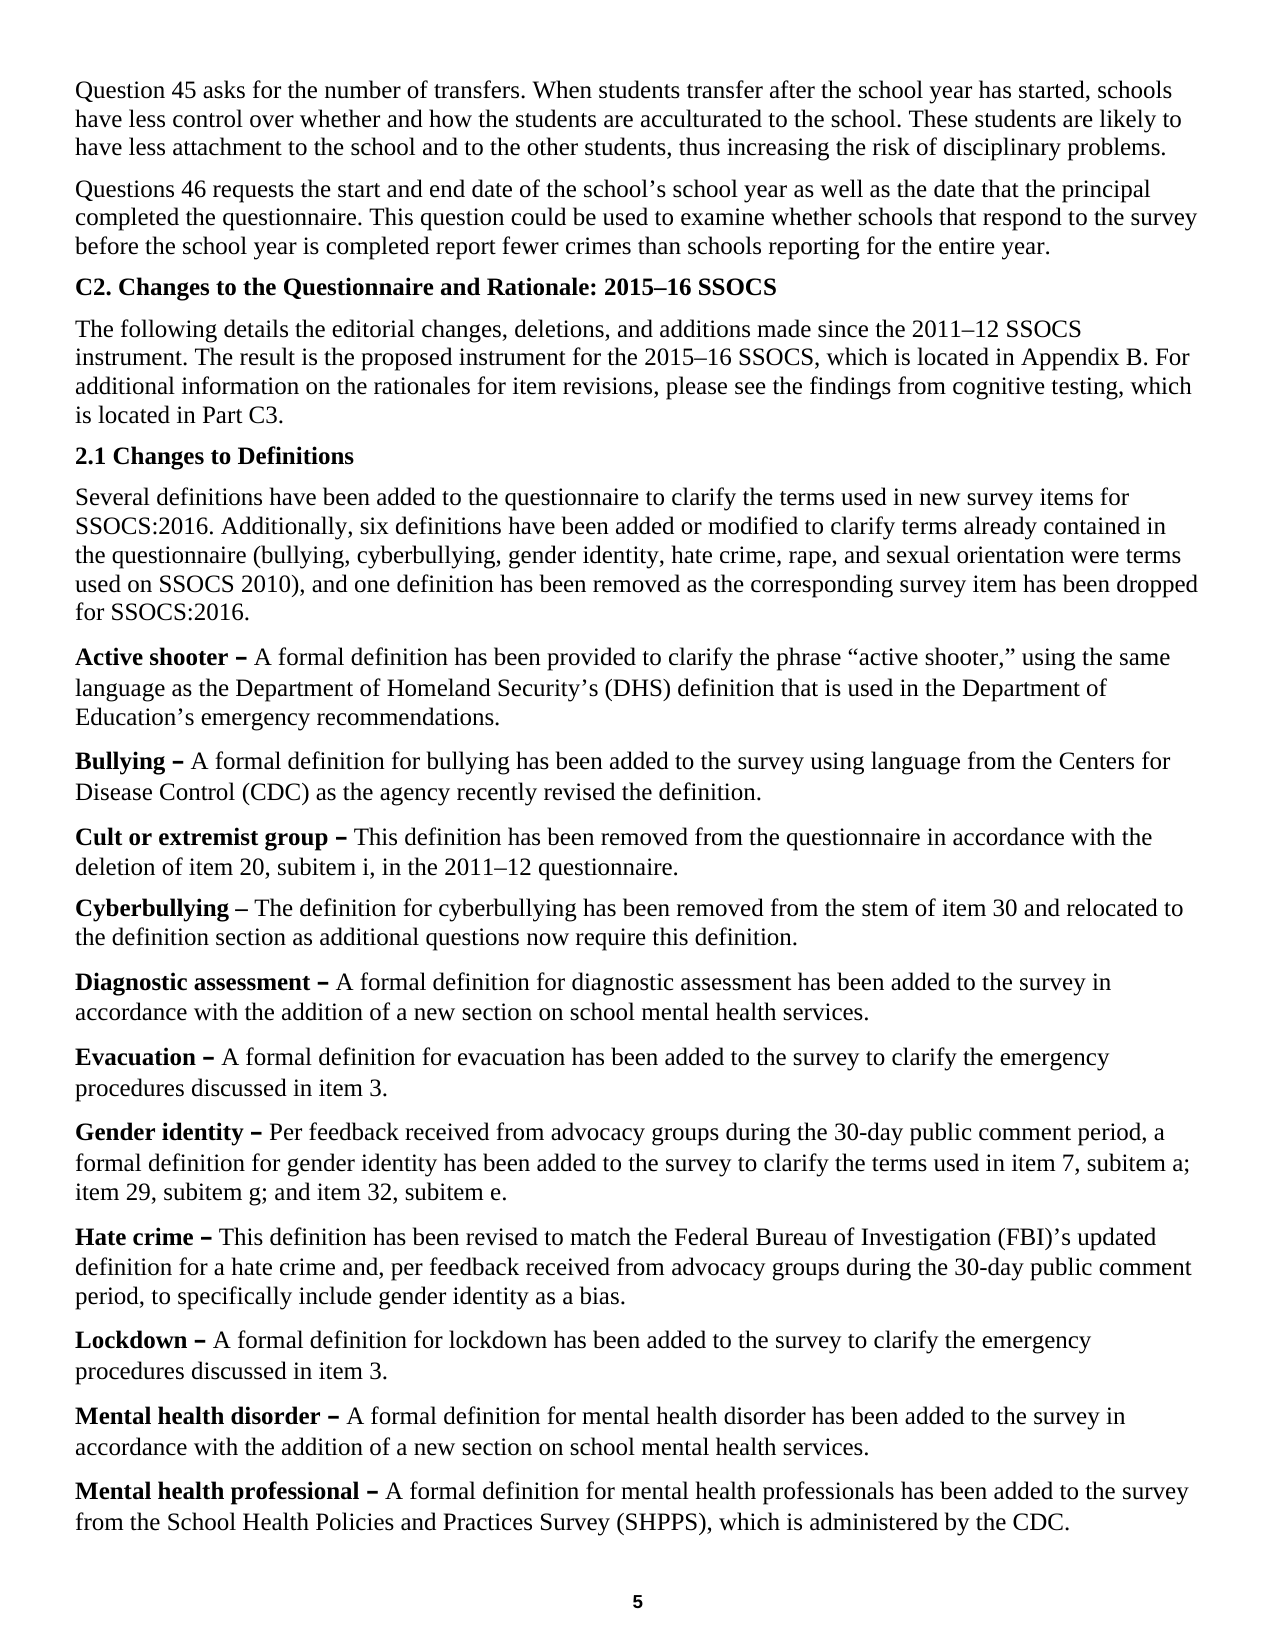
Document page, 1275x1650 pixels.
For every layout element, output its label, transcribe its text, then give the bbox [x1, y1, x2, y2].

text Cyberbullying – The definition for cyberbullying has been removed from the stem of item 30 and relocated to the definition section as additional questions now require this definition. [75, 893, 1200, 951]
text Bullying – A formal definition for bullying has been added to the survey using language from the Centers for Disease Control (CDC) as the agency recently revised the definition. [75, 743, 1200, 806]
text Mental health disorder – A formal definition for mental health disorder has been added to the survey in accordance with the addition of a new section on school mental health services. [75, 1397, 1200, 1460]
text Question 45 asks for the number of transfers. When students transfer after the school year has started, schools have less control over whether and how the students are acculturated to the school. These students are likely to have less attachment to the school and to the other students, thus increasing the risk of disciplinary problems. [75, 75, 1200, 161]
text Diagnostic assessment – A formal definition for diagnostic assessment has been added to the survey in accordance with the addition of a new section on school mental health services. [75, 963, 1200, 1026]
text Lockdown – A formal definition for lockdown has been added to the survey to clarify the emergency procedures discussed in item 3. [75, 1322, 1200, 1385]
text C2. Changes to the Questionnaire and Rationale: 2015–16 SSOCS [75, 272, 1200, 301]
list Changes to Definitions [75, 441, 1200, 470]
text Evacuation – A formal definition for evacuation has been added to the survey to clarify the emergency procedures discussed in item 3. [75, 1039, 1200, 1102]
text Gender identity – Per feedback received from advocacy groups during the 30-day public comment period, a formal definition for gender identity has been added to the survey to clarify the terms used in item 7, subitem a; item 29, subitem g; and item 32, subitem e. [75, 1114, 1200, 1206]
text Several definitions have been added to the questionnaire to clarify the terms used in new survey items for SSOCS:2016. Additionally, six definitions have been added or modified to clarify terms already contained in the questionnaire (bullying, cyberbullying, gender identity, hate crime, rape, and sexual orientation were terms used on SSOCS 2010), and one definition has been removed as the corresponding survey item has been dropped for SSOCS:2016. [75, 482, 1200, 626]
text The following details the editorial changes, deletions, and additions made since the 2011–12 SSOCS instrument. The result is the proposed instrument for the 2015–16 SSOCS, which is located in Appendix B. For additional information on the rationales for item revisions, please see the findings from cognitive testing, which is located in Part C3. [75, 314, 1200, 429]
text Hate crime – This definition has been revised to match the Federal Bureau of Investigation (FBI)’s updated definition for a hate crime and, per feedback received from advocacy groups during the 30-day public comment period, to specifically include gender identity as a bias. [75, 1218, 1200, 1310]
text Cult or extremist group – This definition has been removed from the questionnaire in accordance with the deletion of item 20, subitem i, in the 2011–12 questionnaire. [75, 818, 1200, 881]
text Mental health professional – A formal definition for mental health professionals has been added to the survey from the School Health Policies and Practices Survey (SHPPS), which is administered by the CDC. [75, 1473, 1200, 1536]
text Active shooter – A formal definition has been provided to clarify the phrase “active shooter,” using the same language as the Department of Homeland Security’s (DHS) definition that is used in the Department of Education’s emergency recommendations. [75, 639, 1200, 730]
text Questions 46 requests the start and end date of the school’s school year as well as the date that the principal completed the questionnaire. This question could be used to examine whether schools that respond to the survey before the school year is completed report fewer crimes than schools reporting for the entire year. [75, 174, 1200, 260]
